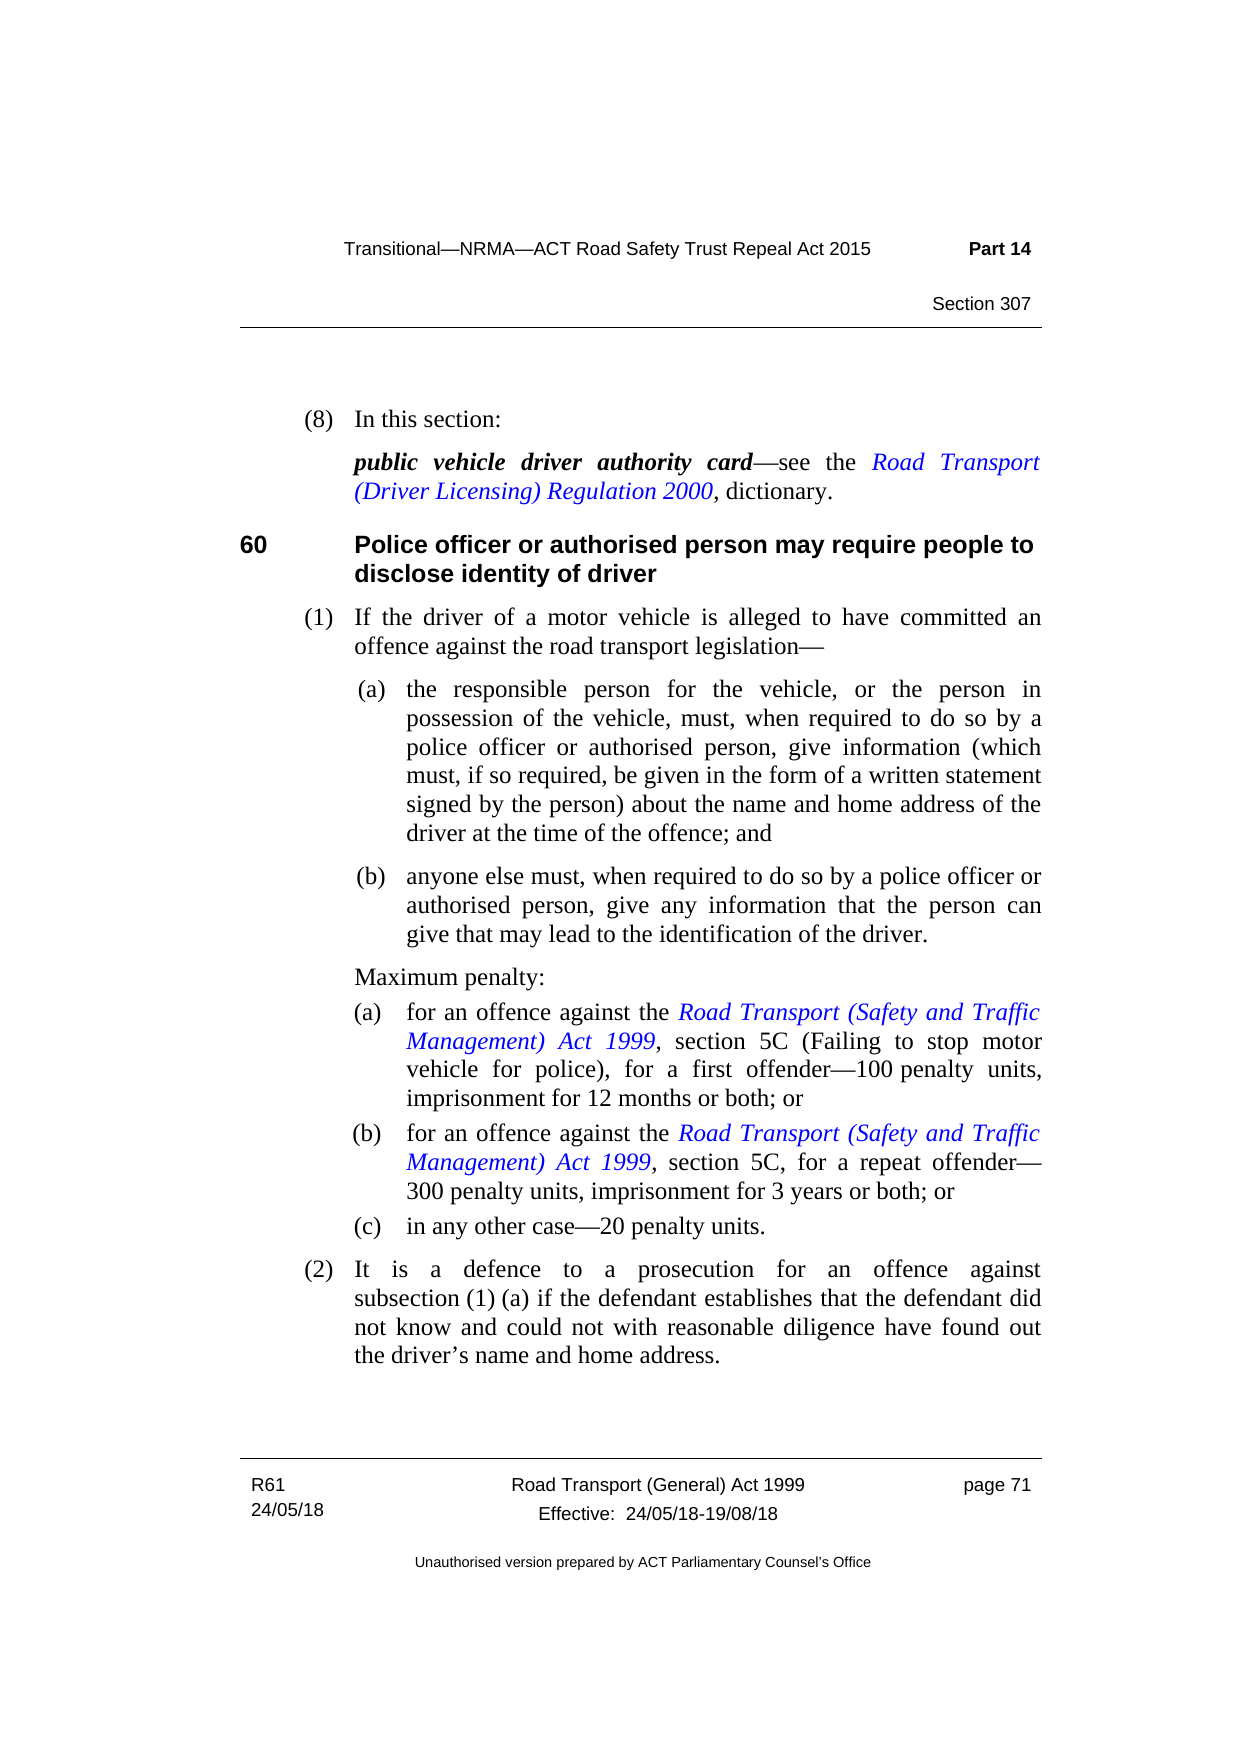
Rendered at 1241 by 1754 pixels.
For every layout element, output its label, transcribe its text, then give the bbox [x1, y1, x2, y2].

text (2) It is a defence to a prosecution for an offence against subsection (1) (a) if the defendant establishes that the defendant did not know and could not with reasonable diligence have found out the driver’s name and home address. [239, 1254, 1042, 1369]
text (a) the responsible person for the vehicle, or the person in possession of the vehicle, must, when required to do so by a police officer or authorised person, give information (which must, if so required, be given in the form of a written statement signed by the person) about the name and home address of the driver at the time of the offence; and [239, 674, 1042, 847]
text (b) for an offence against the Road Transport (Safety and Traffic Management) Act 1999, section 5C, for a repeat offender—300 penalty units, imprisonment for 3 years or both; or [239, 1118, 1042, 1204]
text 60 Police officer or authorised person may require people to disclose identity of driver [239, 530, 1042, 587]
text public vehicle driver authority card—see the Road Transport (Driver Licensing) Regulation 2000, dictionary. [354, 447, 1042, 505]
text (c) in any other case—20 penalty units. [239, 1211, 1042, 1239]
text (1) If the driver of a motor vehicle is alleged to have committed an offence against the road transport legislation— [239, 602, 1042, 659]
text Maximum penalty: [354, 962, 1042, 991]
text (a) for an offence against the Road Transport (Safety and Traffic Management) Act 1999, section 5C (Failing to stop motor vehicle for police), for a first offender—100 penalty units, imprisonment for 12 months or both; or [239, 997, 1042, 1112]
text (8) In this section: [239, 404, 1042, 433]
text (b) anyone else must, when required to do so by a police officer or authorised person, give any information that the person can give that may lead to the identification of the driver. [239, 861, 1042, 947]
